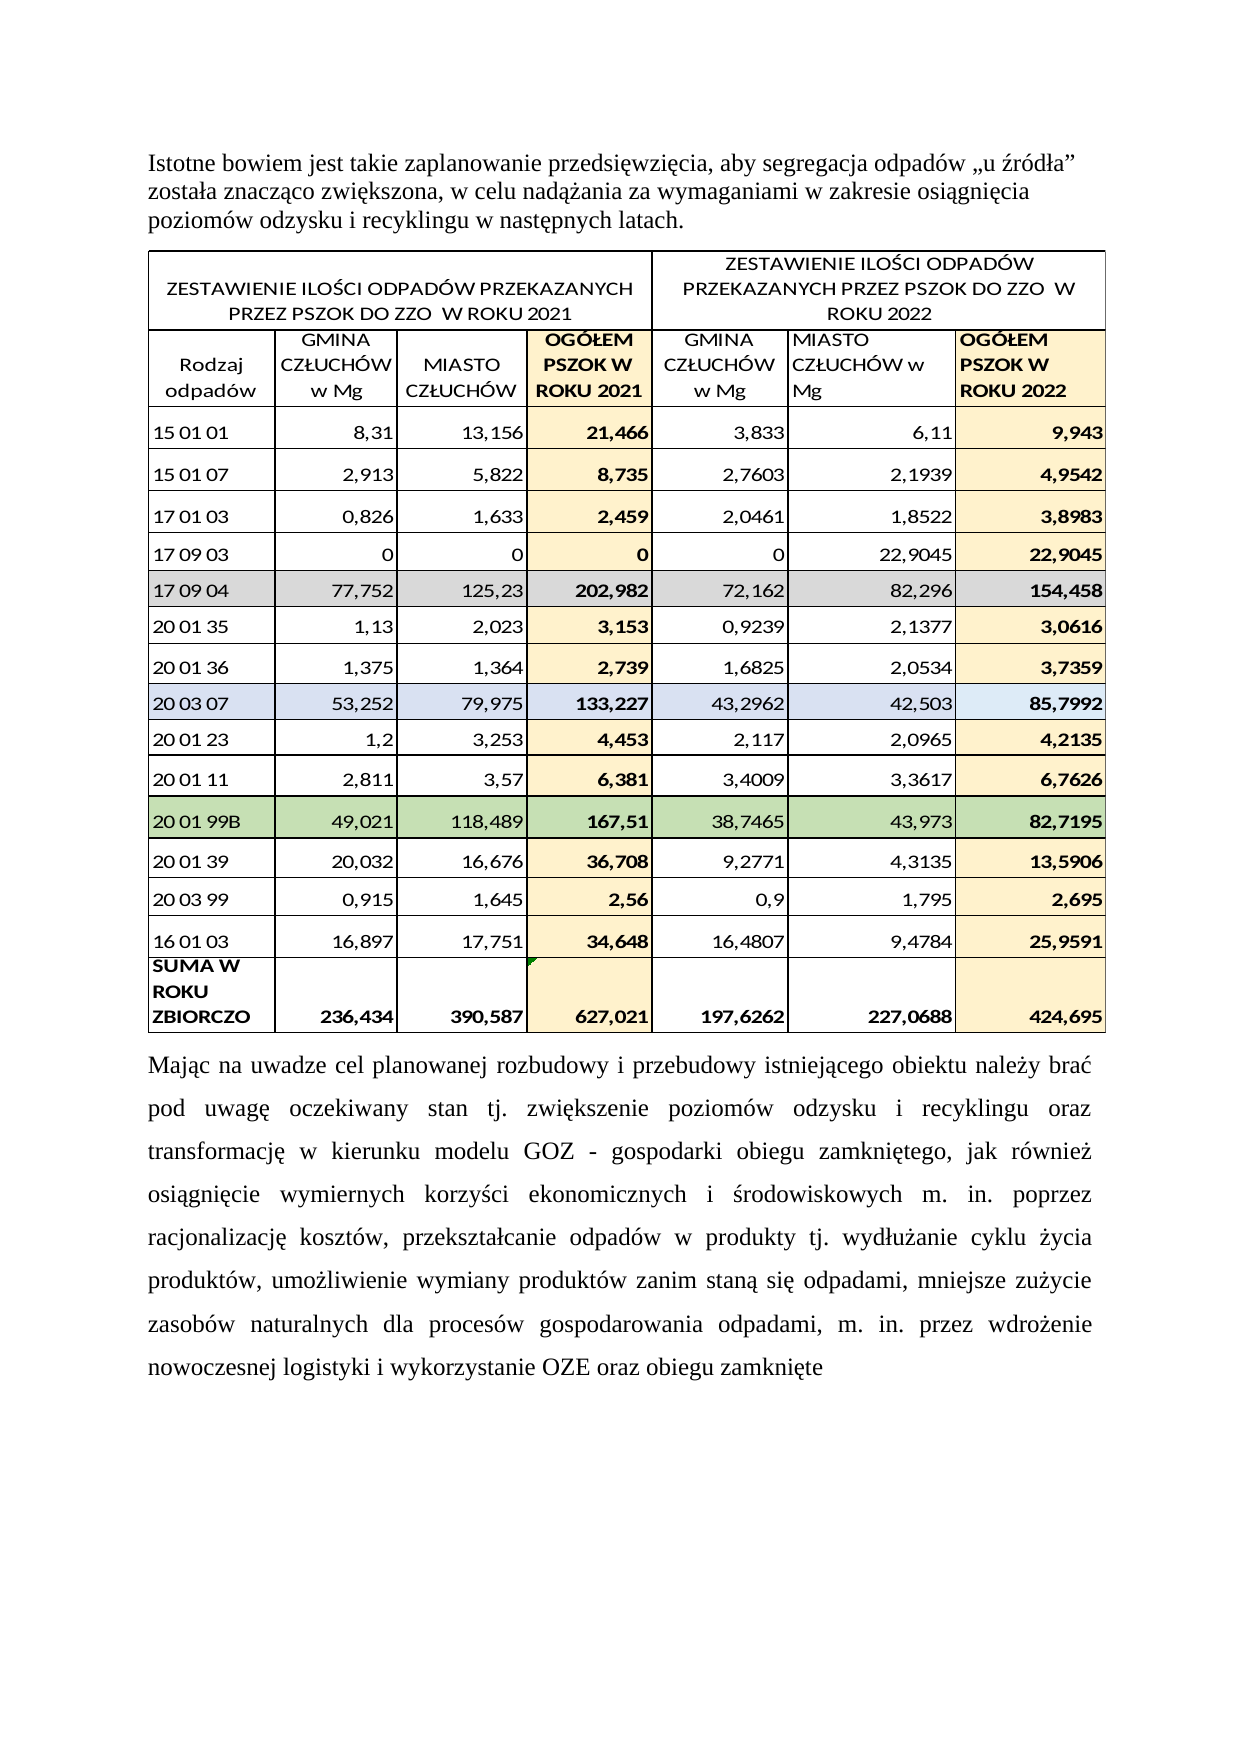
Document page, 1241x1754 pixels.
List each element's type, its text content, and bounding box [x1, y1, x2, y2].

text Mając na uwadze cel planowanej rozbudowy i przebudowy istniejącego obiektu należy brać pod uwagę oczekiwany stan tj. zwiększenie poziomów odzysku i recyklingu oraz transformację w kierunku modelu GOZ - gospodarki obiegu zamkniętego, jak również osiągnięcie wymiernych korzyści ekonomicznych i środowiskowych m. in. poprzez racjonalizację kosztów, przekształcanie odpadów w produkty tj. wydłużanie cyklu życia produktów, umożliwienie wymiany produktów zanim staną się odpadami, mniejsze zużycie zasobów naturalnych dla procesów gospodarowania odpadami, m. in. przez wdrożenie nowoczesnej logistyki i wykorzystanie OZE oraz obiegu zamknięte [148, 1050, 1093, 1381]
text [148, 148, 1093, 234]
